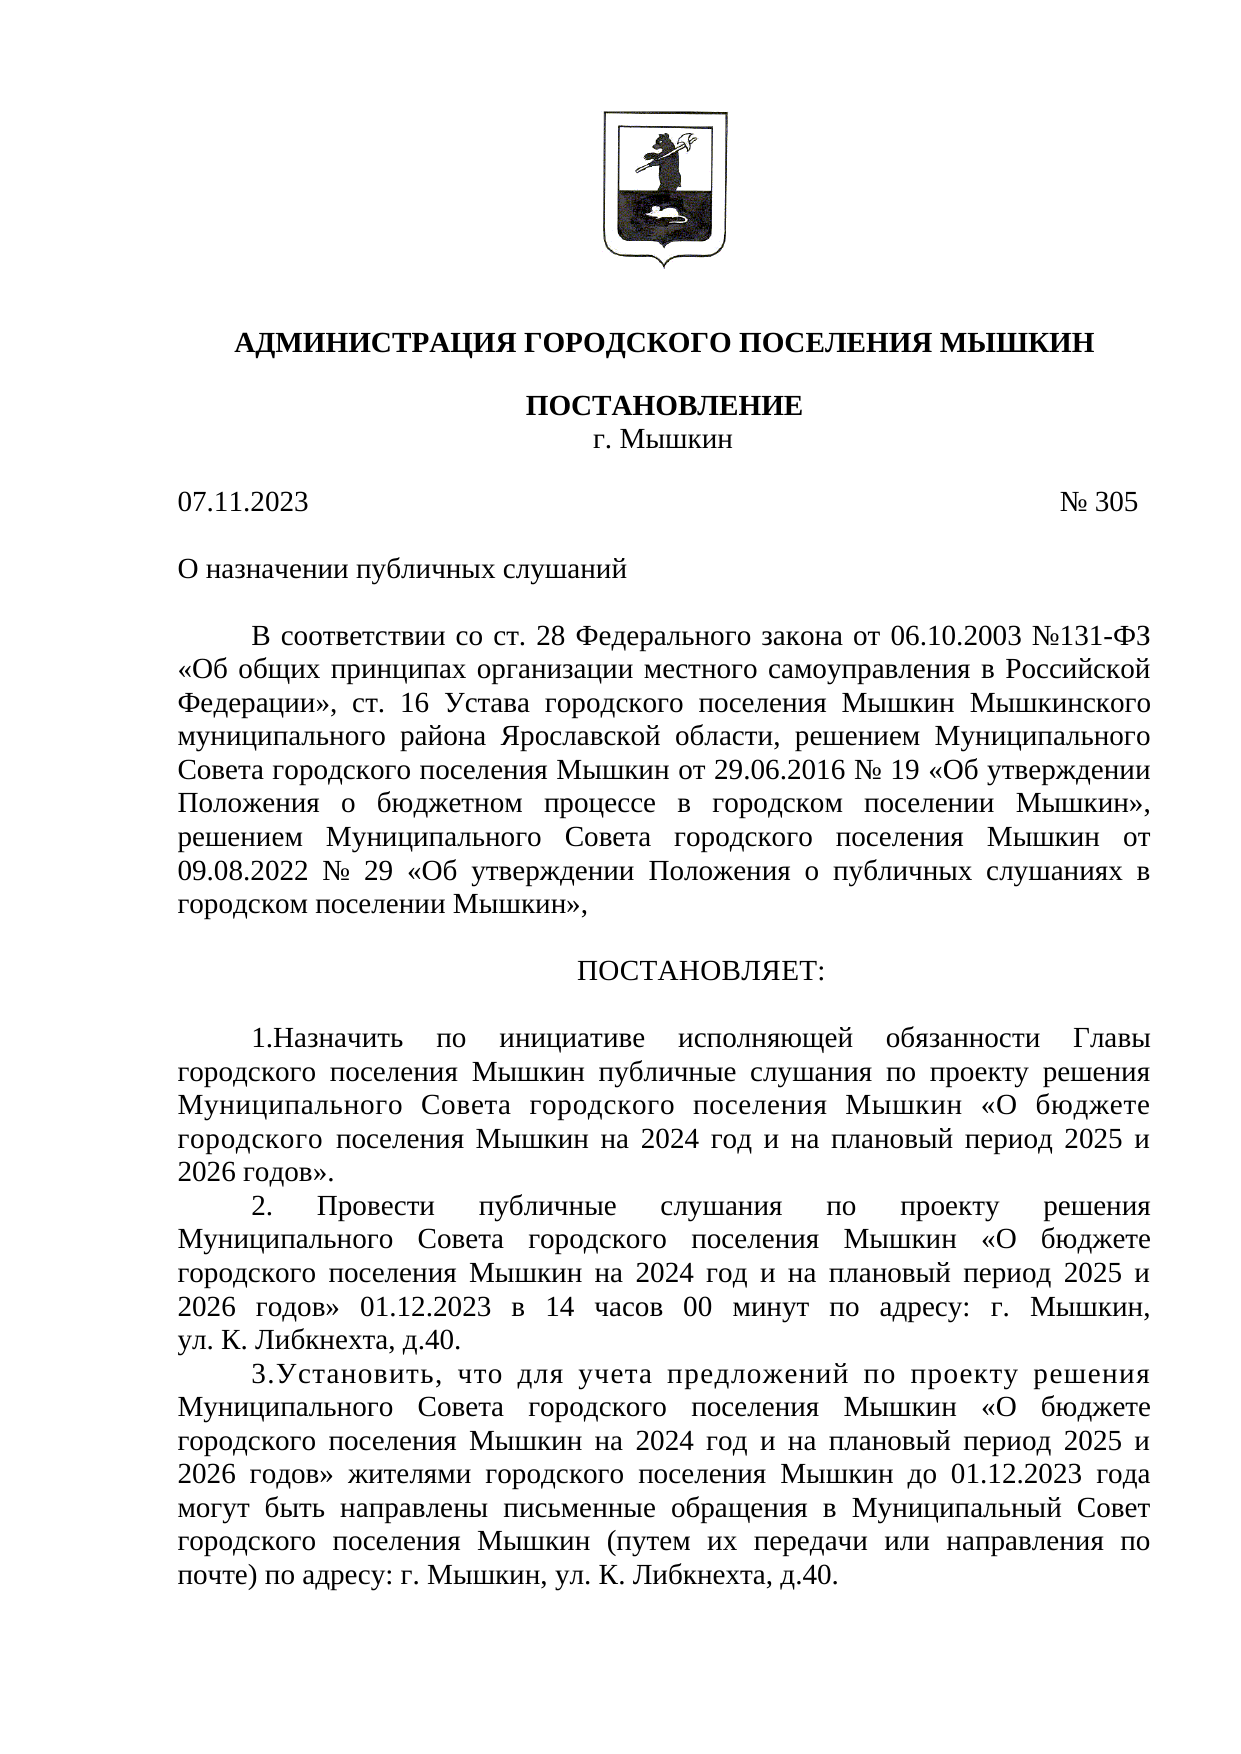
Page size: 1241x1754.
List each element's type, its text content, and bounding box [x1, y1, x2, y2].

text 1.Назначить по инициативе исполняющей обязанности Главы городского поселения Мышкин публичные слушания по проекту решения Муниципального Совета городского поселения Мышкин «О бюджете городского поселения Мышкин на 2024 год и на плановый период 2025 и 2026 годов». [177, 1020, 1152, 1188]
text О назначении публичных слушаний [177, 551, 1152, 584]
text ПОСТАНОВЛЯЕТ: [177, 953, 1152, 987]
text ПОСТАНОВЛЕНИЕ [177, 388, 1152, 421]
picture [589, 59, 740, 270]
text 3.Установить, что для учета предложений по проекту решения Муниципального Совета городского поселения Мышкин «О бюджете городского поселения Мышкин на 2024 год и на плановый период 2025 и 2026 годов» жителями городского поселения Мышкин до 01.12.2023 года могут быть направлены письменные обращения в Муниципальный Совет городского поселения Мышкин (путем их передачи или направления по почте) по адресу: г. Мышкин, ул. К. Либкнехта, д.40. [177, 1356, 1152, 1591]
text В соответствии со ст. 28 Федерального закона от 06.10.2003 №131-ФЗ «Об общих принципах организации местного самоуправления в Российской Федерации», ст. 16 Устава городского поселения Мышкин Мышкинского муниципального района Ярославской области, решением Муниципального Совета городского поселения Мышкин от 29.06.2016 № 19 «Об утверждении Положения о бюджетном процессе в городском поселении Мышкин», решением Муниципального Совета городского поселения Мышкин от 09.08.2022 № 29 «Об утверждении Положения о публичных слушаниях в городском поселении Мышкин», [177, 618, 1152, 920]
text 07.11.2023 № 305 [177, 484, 1152, 517]
text г. Мышкин [177, 421, 1152, 455]
text АДМИНИСТРАЦИЯ ГОРОДСКОГО ПОСЕЛЕНИЯ МЫШКИН [177, 326, 1152, 359]
text 2. Провести публичные слушания по проекту решения Муниципального Совета городского поселения Мышкин «О бюджете городского поселения Мышкин на 2024 год и на плановый период 2025 и 2026 годов» 01.12.2023 в 14 часов 00 минут по адресу: г. Мышкин, ул. К. Либкнехта, д.40. [177, 1188, 1152, 1356]
